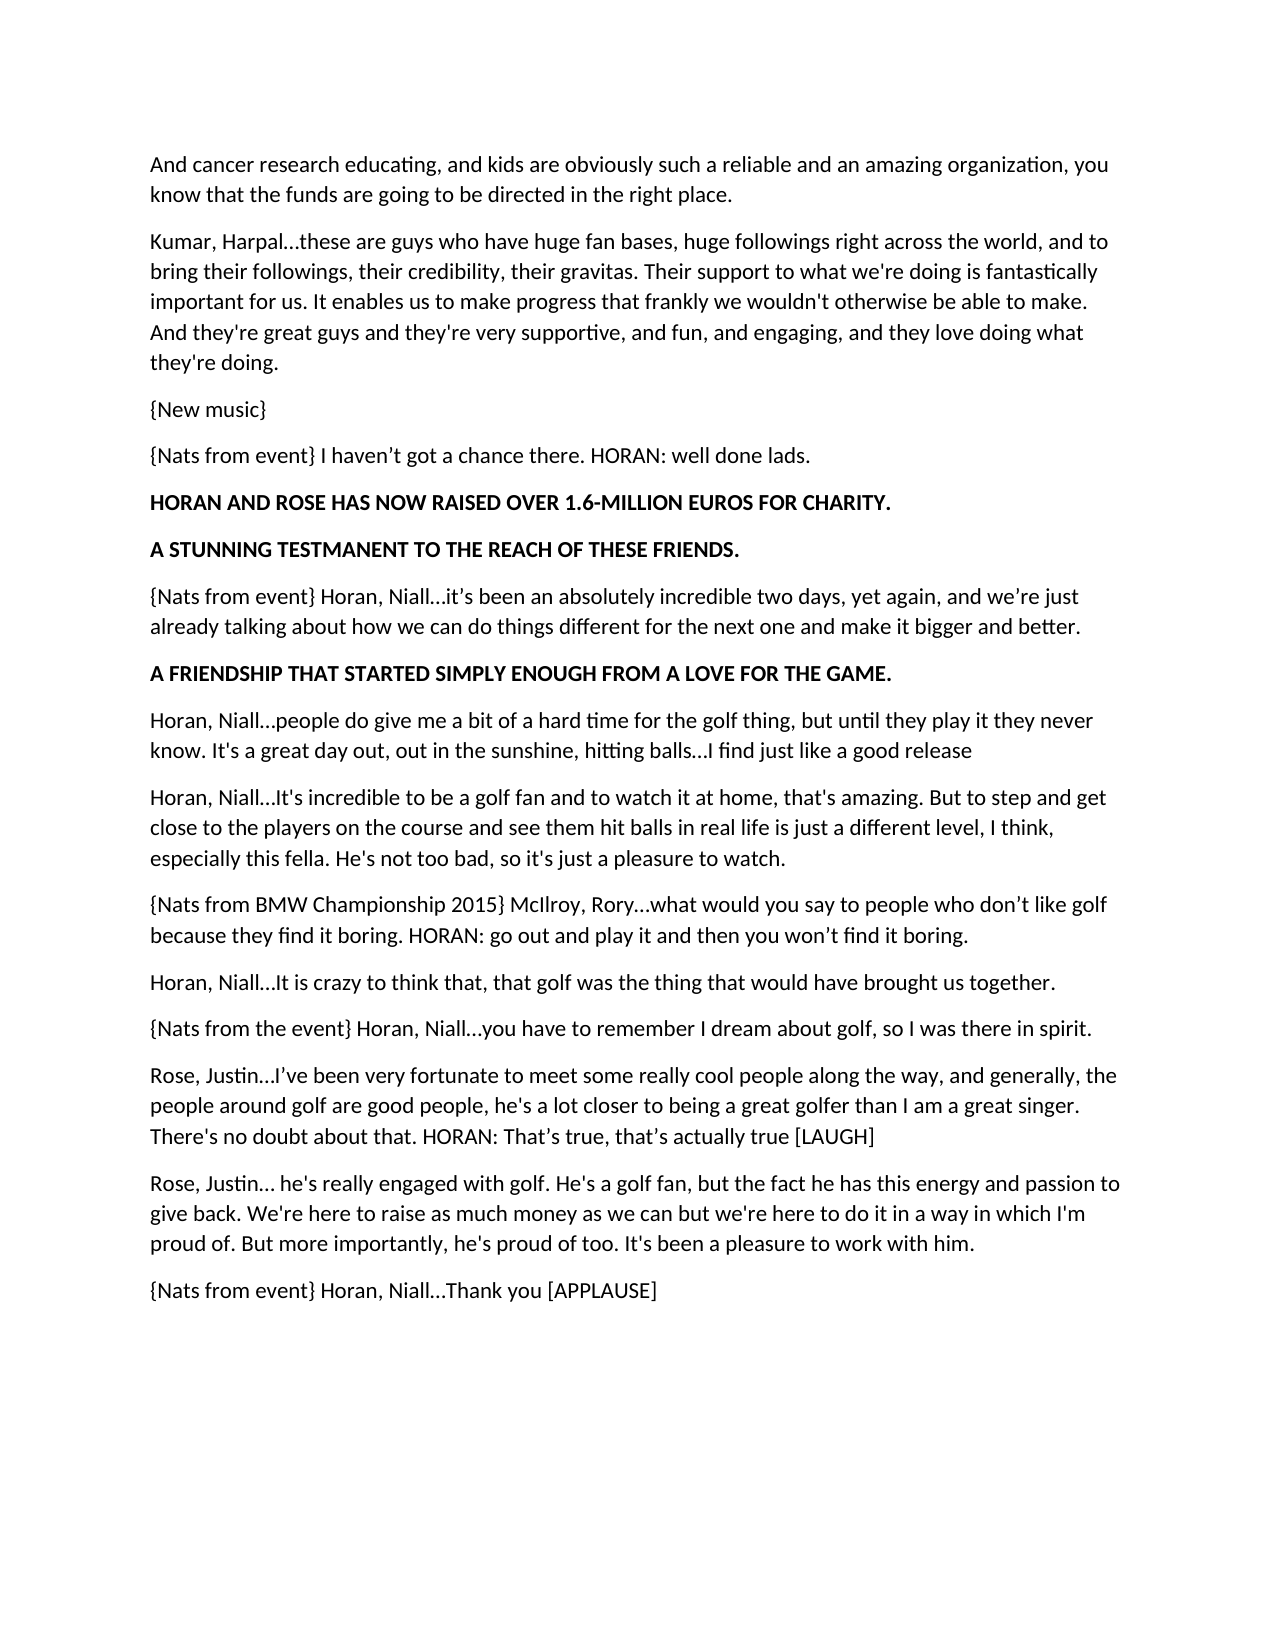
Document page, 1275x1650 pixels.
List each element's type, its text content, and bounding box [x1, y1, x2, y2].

text {Nats from the event} Horan, Niall…you have to remember I dream about golf, so I was there in spirit. [150, 1014, 1125, 1043]
text Horan, Niall…people do give me a bit of a hard time for the golf thing, but until they play it they never know. It's a great day out, out in the sunshine, hitting balls…I find just like a good release [150, 706, 1125, 764]
text Kumar, Harpal…these are guys who have huge fan bases, huge followings right across the world, and to bring their followings, their credibility, their gravitas. Their support to what we're doing is fantastically important for us. It enables us to make progress that frankly we wouldn't otherwise be able to make. And they're great guys and they're very supportive, and fun, and engaging, and they love doing what they're doing. [150, 227, 1125, 376]
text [150, 150, 1125, 208]
text Horan, Niall…It's incredible to be a golf fan and to watch it at home, that's amazing. But to step and get close to the players on the course and see them hit balls in real life is just a different level, I think, especially this fella. He's not too bad, so it's just a pleasure to watch. [150, 783, 1125, 872]
text {Nats from BMW Championship 2015} McIlroy, Rory…what would you say to people who don’t like golf because they find it boring. HORAN: go out and play it and then you won’t find it boring. [150, 891, 1125, 949]
text {Nats from event} I haven’t got a chance there. HORAN: well done lads. [150, 442, 1125, 470]
text Rose, Justin…I’ve been very fortunate to meet some really cool people along the way, and generally, the people around golf are good people, he's a lot closer to being a great golfer than I am a great singer. There's no doubt about that. HORAN: That’s true, that’s actually true [LAUGH] [150, 1061, 1125, 1150]
text {New music} [150, 395, 1125, 423]
text Rose, Justin… he's really engaged with golf. He's a golf fan, but the fact he has this energy and passion to give back. We're here to raise as much money as we can but we're here to do it in a way in which I'm proud of. But more importantly, he's proud of too. It's been a pleasure to work with him. [150, 1169, 1125, 1257]
text A STUNNING TESTMANENT TO THE REACH OF THESE FRIENDS. [150, 535, 1125, 563]
text {Nats from event} Horan, Niall…it’s been an absolutely incredible two days, yet again, and we’re just already talking about how we can do things different for the next one and make it bigger and better. [150, 582, 1125, 641]
text HORAN AND ROSE HAS NOW RAISED OVER 1.6-MILLION EUROS FOR CHARITY. [150, 488, 1125, 517]
text {Nats from event} Horan, Niall…Thank you [APPLAUSE] [150, 1276, 1125, 1304]
text A FRIENDSHIP THAT STARTED SIMPLY ENOUGH FROM A LOVE FOR THE GAME. [150, 659, 1125, 687]
text Horan, Niall…It is crazy to think that, that golf was the thing that would have brought us together. [150, 968, 1125, 996]
